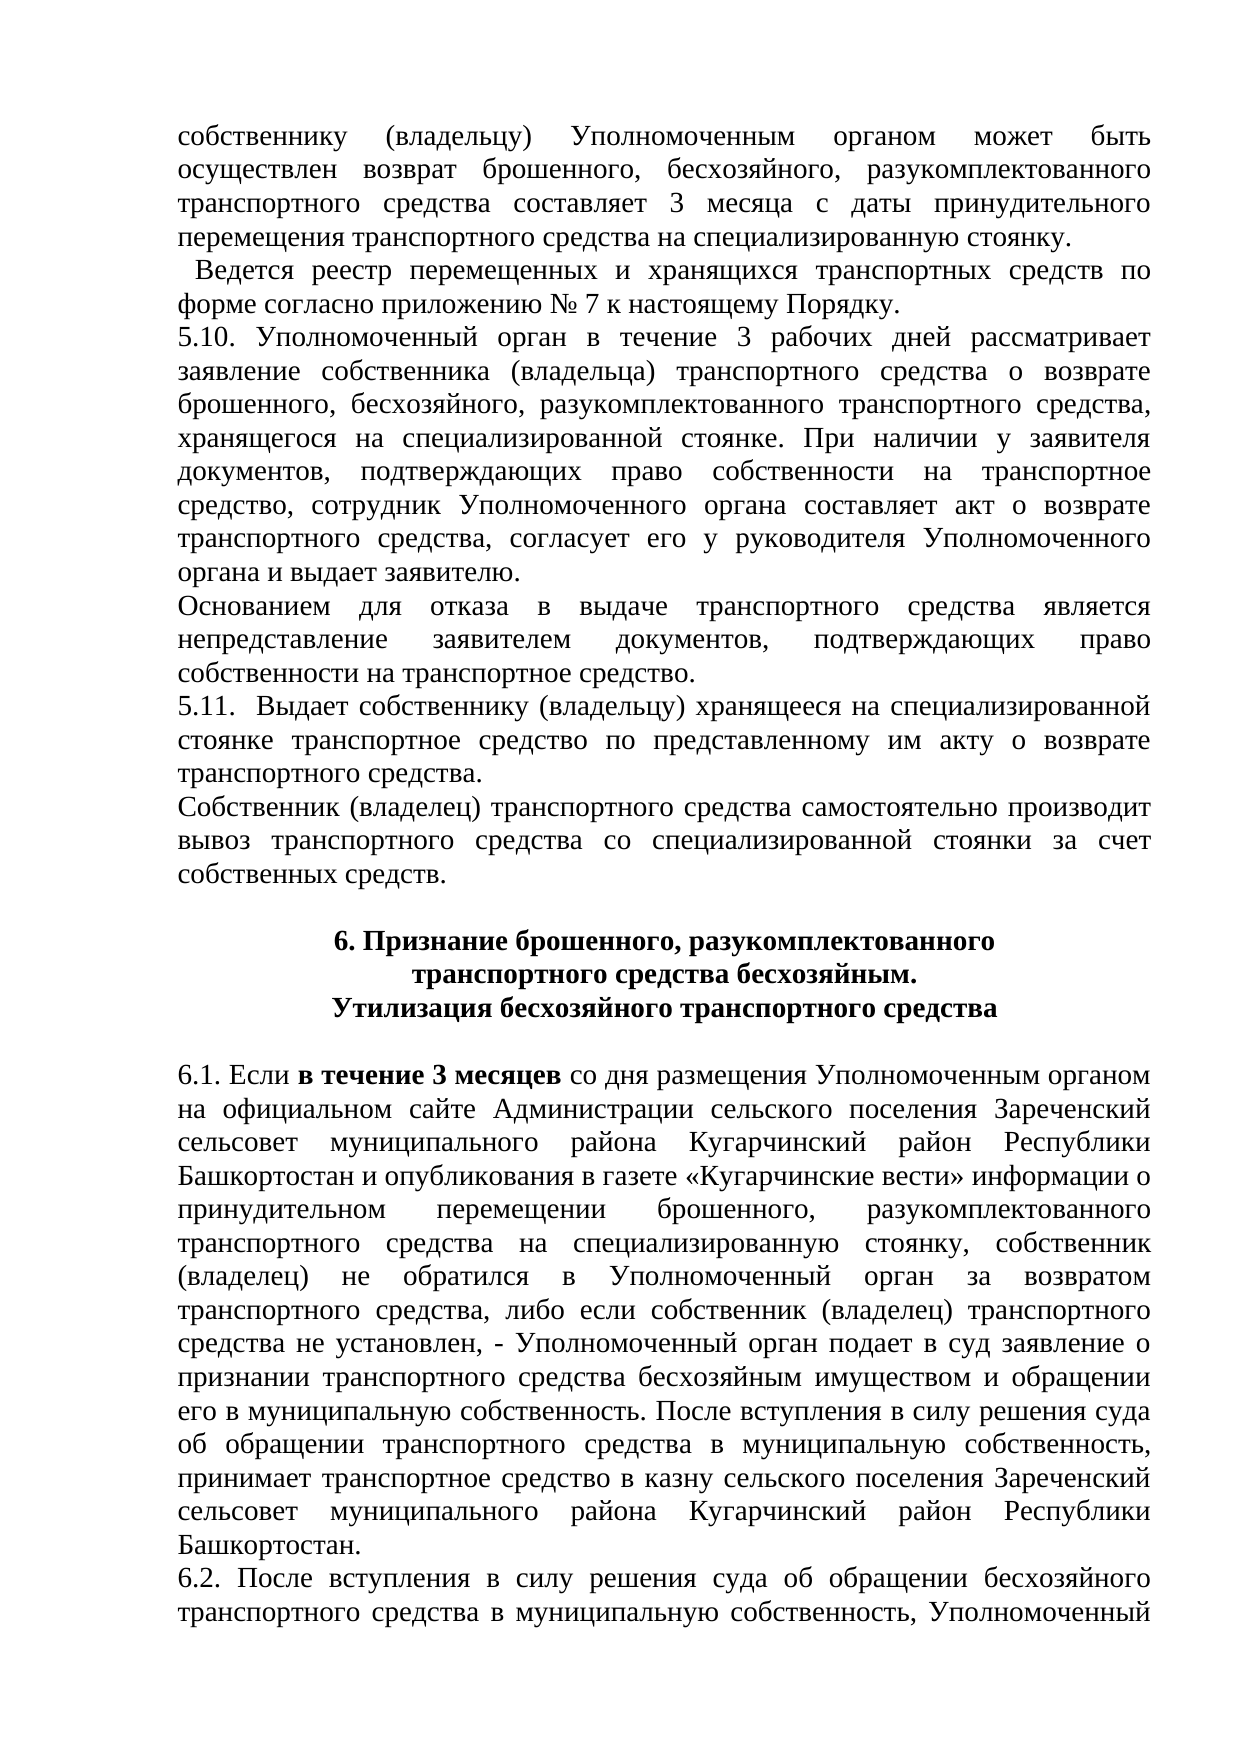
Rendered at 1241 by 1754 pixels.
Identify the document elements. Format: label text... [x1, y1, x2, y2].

text 5.10. Уполномоченный орган в течение 3 рабочих дней рассматривает заявление собственника (владельца) транспортного средства о возврате брошенного, бесхозяйного, разукомплектованного транспортного средства, хранящегося на специализированной стоянке. При наличии у заявителя документов, подтверждающих право собственности на транспортное средство, сотрудник Уполномоченного органа составляет акт о возврате транспортного средства, согласует его у руководителя Уполномоченного органа и выдает заявителю. [177, 319, 1152, 588]
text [177, 1560, 1152, 1627]
text Собственник (владелец) транспортного средства самостоятельно производит вывоз транспортного средства со специализированной стоянки за счет собственных средств. [177, 789, 1152, 889]
text 6. Признание брошенного, разукомплектованного [177, 923, 1152, 957]
text 5.11. Выдает собственнику (владельцу) хранящееся на специализированной стоянке транспортное средство по представленному им акту о возврате транспортного средства. [177, 688, 1152, 789]
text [177, 118, 1152, 252]
text Утилизация бесхозяйного транспортного средства [177, 990, 1152, 1024]
text Основанием для отказа в выдаче транспортного средства является непредставление заявителем документов, подтверждающих право собственности на транспортное средство. [177, 588, 1152, 688]
text Ведется реестр перемещенных и хранящихся транспортных средств по форме согласно приложению № 7 к настоящему Порядку. [177, 252, 1152, 319]
text 6.1. Если в течение 3 месяцев со дня размещения Уполномоченным органом на официальном сайте Администрации сельского поселения Зареченский сельсовет муниципального района Кугарчинский район Республики Башкортостан и опубликования в газете «Кугарчинские вести» информации о принудительном перемещении брошенного, разукомплектованного транспортного средства на специализированную стоянку, собственник (владелец) не обратился в Уполномоченный орган за возвратом транспортного средства, либо если собственник (владелец) транспортного средства не установлен, - Уполномоченный орган подает в суд заявление о признании транспортного средства бесхозяйным имуществом и обращении его в муниципальную собственность. После вступления в силу решения суда об обращении транспортного средства в муниципальную собственность, принимает транспортное средство в казну сельского поселения Зареченский сельсовет муниципального района Кугарчинский район Республики Башкортостан. [177, 1057, 1152, 1560]
text транспортного средства бесхозяйным. [177, 957, 1152, 990]
